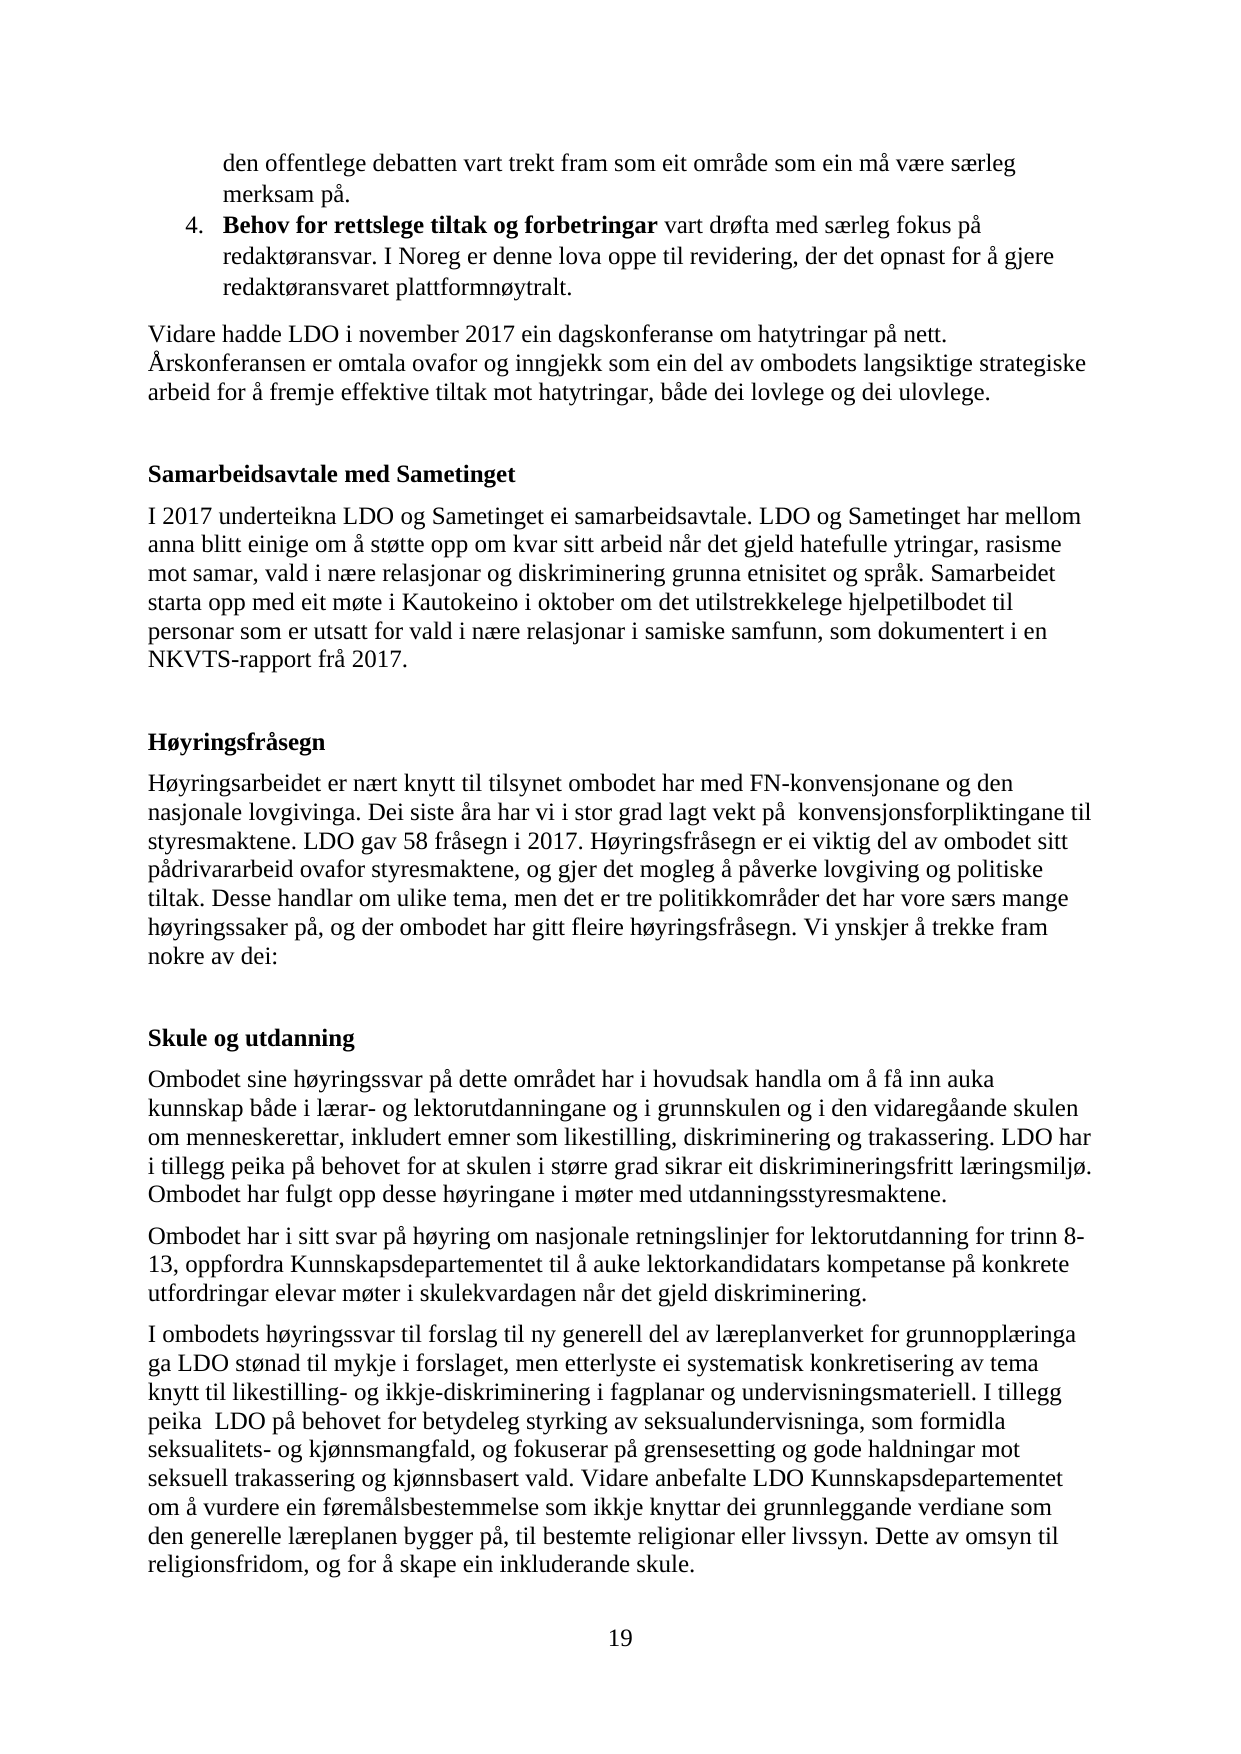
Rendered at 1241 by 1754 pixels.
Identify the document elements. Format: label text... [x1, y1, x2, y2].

subtitle Samarbeidsavtale med Sametinget [148, 459, 1093, 488]
subtitle Høyringsfråsegn [148, 727, 1093, 756]
list Behov for rettslege tiltak og forbetringar vart drøfta med særleg fokus på redaktøransvar. I Noreg er denne lova oppe til revidering, der det opnast for å gjere redaktøransvaret plattformnøytralt. [185, 210, 1093, 301]
text Vidare hadde LDO i november 2017 ein dagskonferanse om hatytringar på nett. Årskonferansen er omtala ovafor og inngjekk som ein del av ombodets langsiktige strategiske arbeid for å fremje effektive tiltak mot hatytringar, både dei lovlege og dei ulovlege. [148, 319, 1093, 406]
text Ombodet har i sitt svar på høyring om nasjonale retningslinjer for lektorutdanning for trinn 8-13, oppfordra Kunnskapsdepartementet til å auke lektorkandidatars kompetanse på konkrete utfordringar elevar møter i skulekvardagen når det gjeld diskriminering. [148, 1221, 1093, 1307]
text I 2017 underteikna LDO og Sametinget ei samarbeidsavtale. LDO og Sametinget har mellom anna blitt einige om å støtte opp om kvar sitt arbeid når det gjeld hatefulle ytringar, rasisme mot samar, vald i nære relasjonar og diskriminering grunna etnisitet og språk. Samarbeidet starta opp med eit møte i Kautokeino i oktober om det utilstrekkelege hjelpetilbodet til personar som er utsatt for vald i nære relasjonar i samiske samfunn, som dokumentert i en NKVTS-rapport frå 2017. [148, 501, 1093, 673]
text Skule og utdanning [148, 1023, 1093, 1052]
text Ombodet sine høyringssvar på dette området har i hovudsak handla om å få inn auka kunnskap både i lærar- og lektorutdanningane og i grunnskulen og i den vidaregåande skulen om menneskerettar, inkludert emner som likestilling, diskriminering og trakassering. LDO har i tillegg peika på behovet for at skulen i større grad sikrar eit diskrimineringsfritt læringsmiljø. Ombodet har fulgt opp desse høyringane i møter med utdanningsstyresmaktene. [148, 1064, 1093, 1208]
text I ombodets høyringssvar til forslag til ny generell del av læreplanverket for grunnopplæringa ga LDO stønad til mykje i forslaget, men etterlyste ei systematisk konkretisering av tema knytt til likestilling- og ikkje-diskriminering i fagplanar og undervisningsmateriell. I tillegg peika LDO på behovet for betydeleg styrking av seksualundervisninga, som formidla seksualitets- og kjønnsmangfald, og fokuserar på grensesetting og gode haldningar mot seksuell trakassering og kjønnsbasert vald. Vidare anbefalte LDO Kunnskapsdepartementet om å vurdere ein føremålsbestemmelse som ikkje knyttar dei grunnleggande verdiane som den generelle læreplanen bygger på, til bestemte religionar eller livssyn. Dette av omsyn til religionsfridom, og for å skape ein inkluderande skule. [148, 1319, 1093, 1578]
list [185, 148, 1093, 207]
text Høyringsarbeidet er nært knytt til tilsynet ombodet har med FN-konvensjonane og den nasjonale lovgivinga. Dei siste åra har vi i stor grad lagt vekt på konvensjonsforpliktingane til styresmaktene. LDO gav 58 fråsegn i 2017. Høyringsfråsegn er ei viktig del av ombodet sitt pådrivararbeid ovafor styresmaktene, og gjer det mogleg å påverke lovgiving og politiske tiltak. Desse handlar om ulike tema, men det er tre politikkområder det har vore særs mange høyringssaker på, og der ombodet har gitt fleire høyringsfråsegn. Vi ynskjer å trekke fram nokre av dei: [148, 768, 1093, 969]
